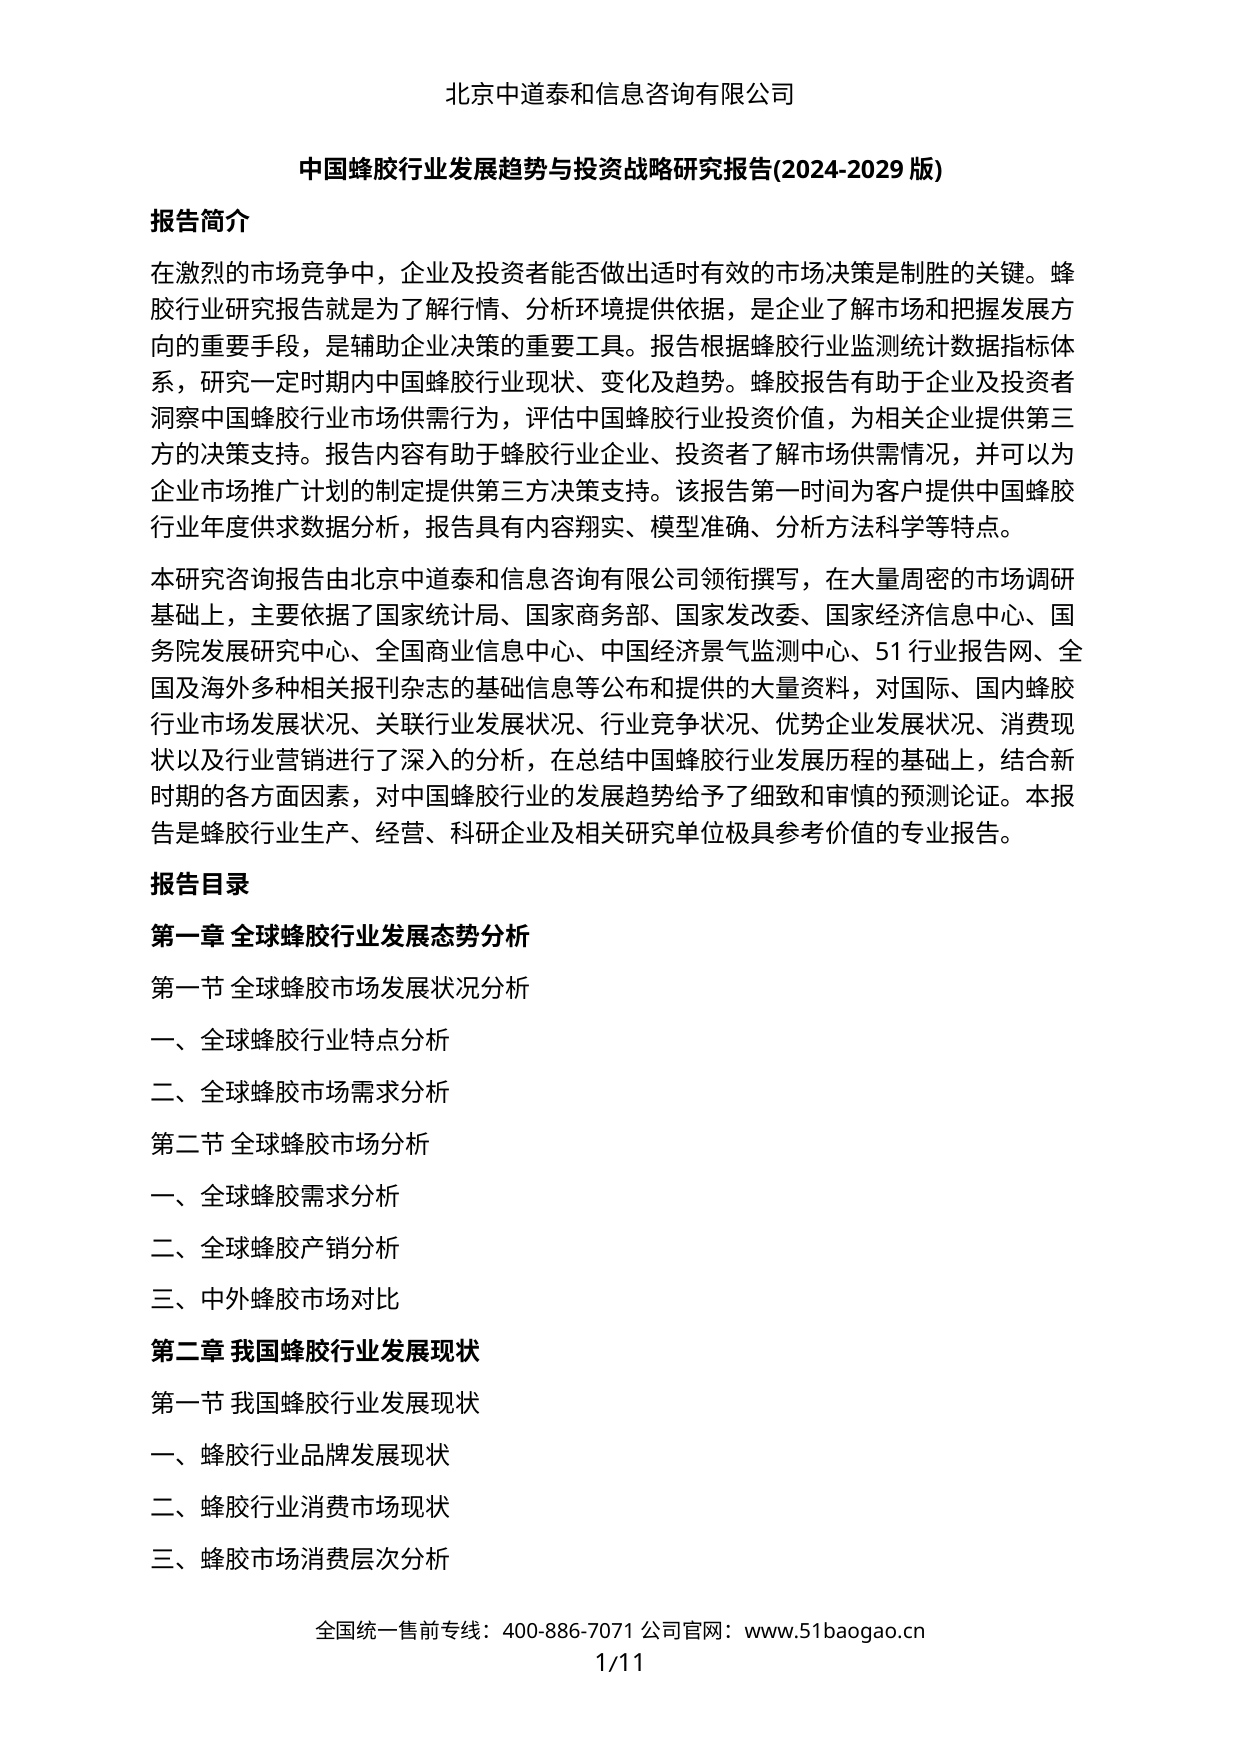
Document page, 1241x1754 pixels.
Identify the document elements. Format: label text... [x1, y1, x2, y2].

text 第一章 全球蜂胶行业发展态势分析 [150, 917, 1090, 953]
text 三、中外蜂胶市场对比 [150, 1280, 1090, 1316]
text 三、蜂胶市场消费层次分析 [150, 1539, 1090, 1576]
text 本研究咨询报告由北京中道泰和信息咨询有限公司领衔撰写，在大量周密的市场调研基础上，主要依据了国家统计局、国家商务部、国家发改委、国家经济信息中心、国务院发展研究中心、全国商业信息中心、中国经济景气监测中心、51行业报告网、全国及海外多种相关报刊杂志的基础信息等公布和提供的大量资料，对国际、国内蜂胶行业市场发展状况、关联行业发展状况、行业竞争状况、优势企业发展状况、消费现状以及行业营销进行了深入的分析，在总结中国蜂胶行业发展历程的基础上，结合新时期的各方面因素，对中国蜂胶行业的发展趋势给予了细致和审慎的预测论证。本报告是蜂胶行业生产、经营、科研企业及相关研究单位极具参考价值的专业报告。 [150, 559, 1090, 849]
text 在激烈的市场竞争中，企业及投资者能否做出适时有效的市场决策是制胜的关键。蜂胶行业研究报告就是为了解行情、分析环境提供依据，是企业了解市场和把握发展方向的重要手段，是辅助企业决策的重要工具。报告根据蜂胶行业监测统计数据指标体系，研究一定时期内中国蜂胶行业现状、变化及趋势。蜂胶报告有助于企业及投资者洞察中国蜂胶行业市场供需行为，评估中国蜂胶行业投资价值，为相关企业提供第三方的决策支持。报告内容有助于蜂胶行业企业、投资者了解市场供需情况，并可以为企业市场推广计划的制定提供第三方决策支持。该报告第一时间为客户提供中国蜂胶行业年度供求数据分析，报告具有内容翔实、模型准确、分析方法科学等特点。 [150, 254, 1090, 544]
text 中国蜂胶行业发展趋势与投资战略研究报告(2024-2029版) [150, 150, 1090, 186]
text 报告目录 [150, 865, 1090, 901]
text 第一节 我国蜂胶行业发展现状 [150, 1384, 1090, 1420]
text 二、全球蜂胶产销分析 [150, 1228, 1090, 1264]
text 第一节 全球蜂胶市场发展状况分析 [150, 969, 1090, 1005]
text 一、全球蜂胶行业特点分析 [150, 1021, 1090, 1057]
text 第二章 我国蜂胶行业发展现状 [150, 1332, 1090, 1368]
text 第二节 全球蜂胶市场分析 [150, 1124, 1090, 1161]
text 二、蜂胶行业消费市场现状 [150, 1487, 1090, 1524]
text 报告简介 [150, 202, 1090, 238]
text 二、全球蜂胶市场需求分析 [150, 1072, 1090, 1109]
text 一、蜂胶行业品牌发展现状 [150, 1436, 1090, 1472]
text 一、全球蜂胶需求分析 [150, 1176, 1090, 1212]
